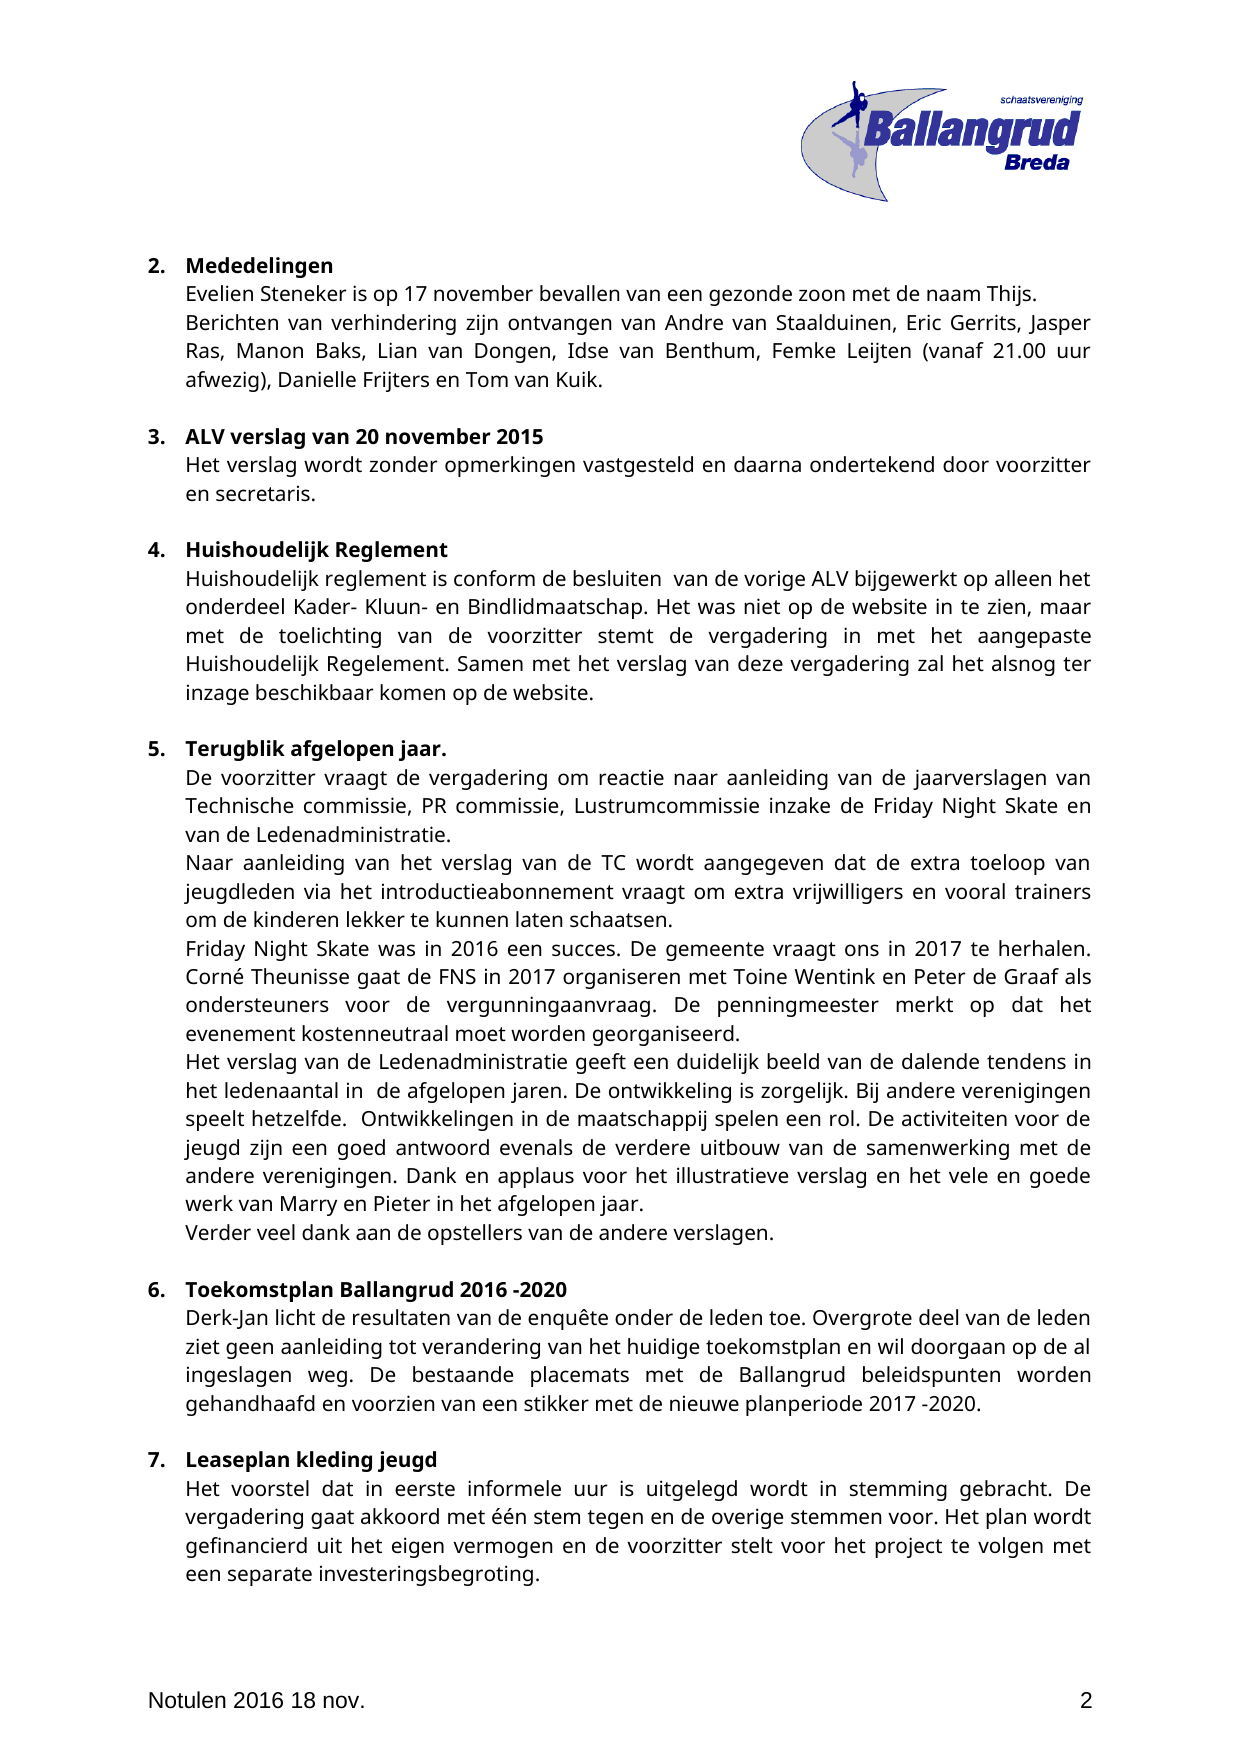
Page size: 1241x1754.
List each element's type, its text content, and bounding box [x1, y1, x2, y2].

list Toekomstplan Ballangrud 2016 -2020 [148, 1275, 1093, 1303]
text Het verslag van de Ledenadministratie geeft een duidelijk beeld van de dalende tendens in het ledenaantal in de afgelopen jaren. De ontwikkeling is zorgelijk. Bij andere verenigingen speelt hetzelfde. Ontwikkelingen in de maatschappij spelen een rol. De activiteiten voor de jeugd zijn een goed antwoord evenals de verdere uitbouw van de samenwerking met de andere verenigingen. Dank en applaus voor het illustratieve verslag en het vele en goede werk van Marry en Pieter in het afgelopen jaar. [185, 1047, 1093, 1218]
text De voorzitter vraagt de vergadering om reactie naar aanleiding van de jaarverslagen van Technische commissie, PR commissie, Lustrumcommissie inzake de Friday Night Skate en van de Ledenadministratie. [185, 763, 1093, 848]
text Berichten van verhindering zijn ontvangen van Andre van Staalduinen, Eric Gerrits, Jasper Ras, Manon Baks, Lian van Dongen, Idse van Benthum, Femke Leijten (vanaf 21.00 uur afwezig), Danielle Frijters en Tom van Kuik. [185, 308, 1093, 393]
text Naar aanleiding van het verslag van de TC wordt aangegeven dat de extra toeloop van jeugdleden via het introductieabonnement vraagt om extra vrijwilligers en vooral trainers om de kinderen lekker te kunnen laten schaatsen. [185, 848, 1093, 934]
list Leaseplan kleding jeugd [148, 1446, 1093, 1474]
text Evelien Steneker is op 17 november bevallen van een gezonde zoon met de naam Thijs. [185, 279, 1093, 308]
text Friday Night Skate was in 2016 een succes. De gemeente vraagt ons in 2017 te herhalen. Corné Theunisse gaat de FNS in 2017 organiseren met Toine Wentink en Peter de Graaf als ondersteuners voor de vergunningaanvraag. De penningmeester merkt op dat het evenement kostenneutraal moet worden georganiseerd. [185, 934, 1093, 1047]
list Huishoudelijk Reglement [148, 536, 1093, 564]
list Terugblik afgelopen jaar. [148, 734, 1093, 763]
text Derk-Jan licht de resultaten van de enquête onder de leden toe. Overgrote deel van de leden ziet geen aanleiding tot verandering van het huidige toekomstplan en wil doorgaan op de al ingeslagen weg. De bestaande placemats met de Ballangrud beleidspunten worden gehandhaafd en voorzien van een stikker met de nieuwe planperiode 2017 -2020. [185, 1303, 1093, 1417]
list Het voorstel dat in eerste informele uur is uitgelegd wordt in stemming gebracht. De vergadering gaat akkoord met één stem tegen en de overige stemmen voor. Het plan wordt gefinancierd uit het eigen vermogen en de voorzitter stelt voor het project te volgen met een separate investeringsbegroting. [185, 1474, 1093, 1588]
text Het verslag wordt zonder opmerkingen vastgesteld en daarna ondertekend door voorzitter en secretaris. [185, 450, 1093, 507]
list Mededelingen [148, 251, 1093, 279]
list ALV verslag van 20 november 2015 [148, 422, 1093, 450]
text Verder veel dank aan de opstellers van de andere verslagen. [148, 1218, 1093, 1246]
picture [792, 73, 1093, 223]
text Huishoudelijk reglement is conform de besluiten van de vorige ALV bijgewerkt op alleen het onderdeel Kader- Kluun- en Bindlidmaatschap. Het was niet op de website in te zien, maar met de toelichting van de voorzitter stemt de vergadering in met het aangepaste Huishoudelijk Regelement. Samen met het verslag van deze vergadering zal het alsnog ter inzage beschikbaar komen op de website. [185, 564, 1093, 706]
